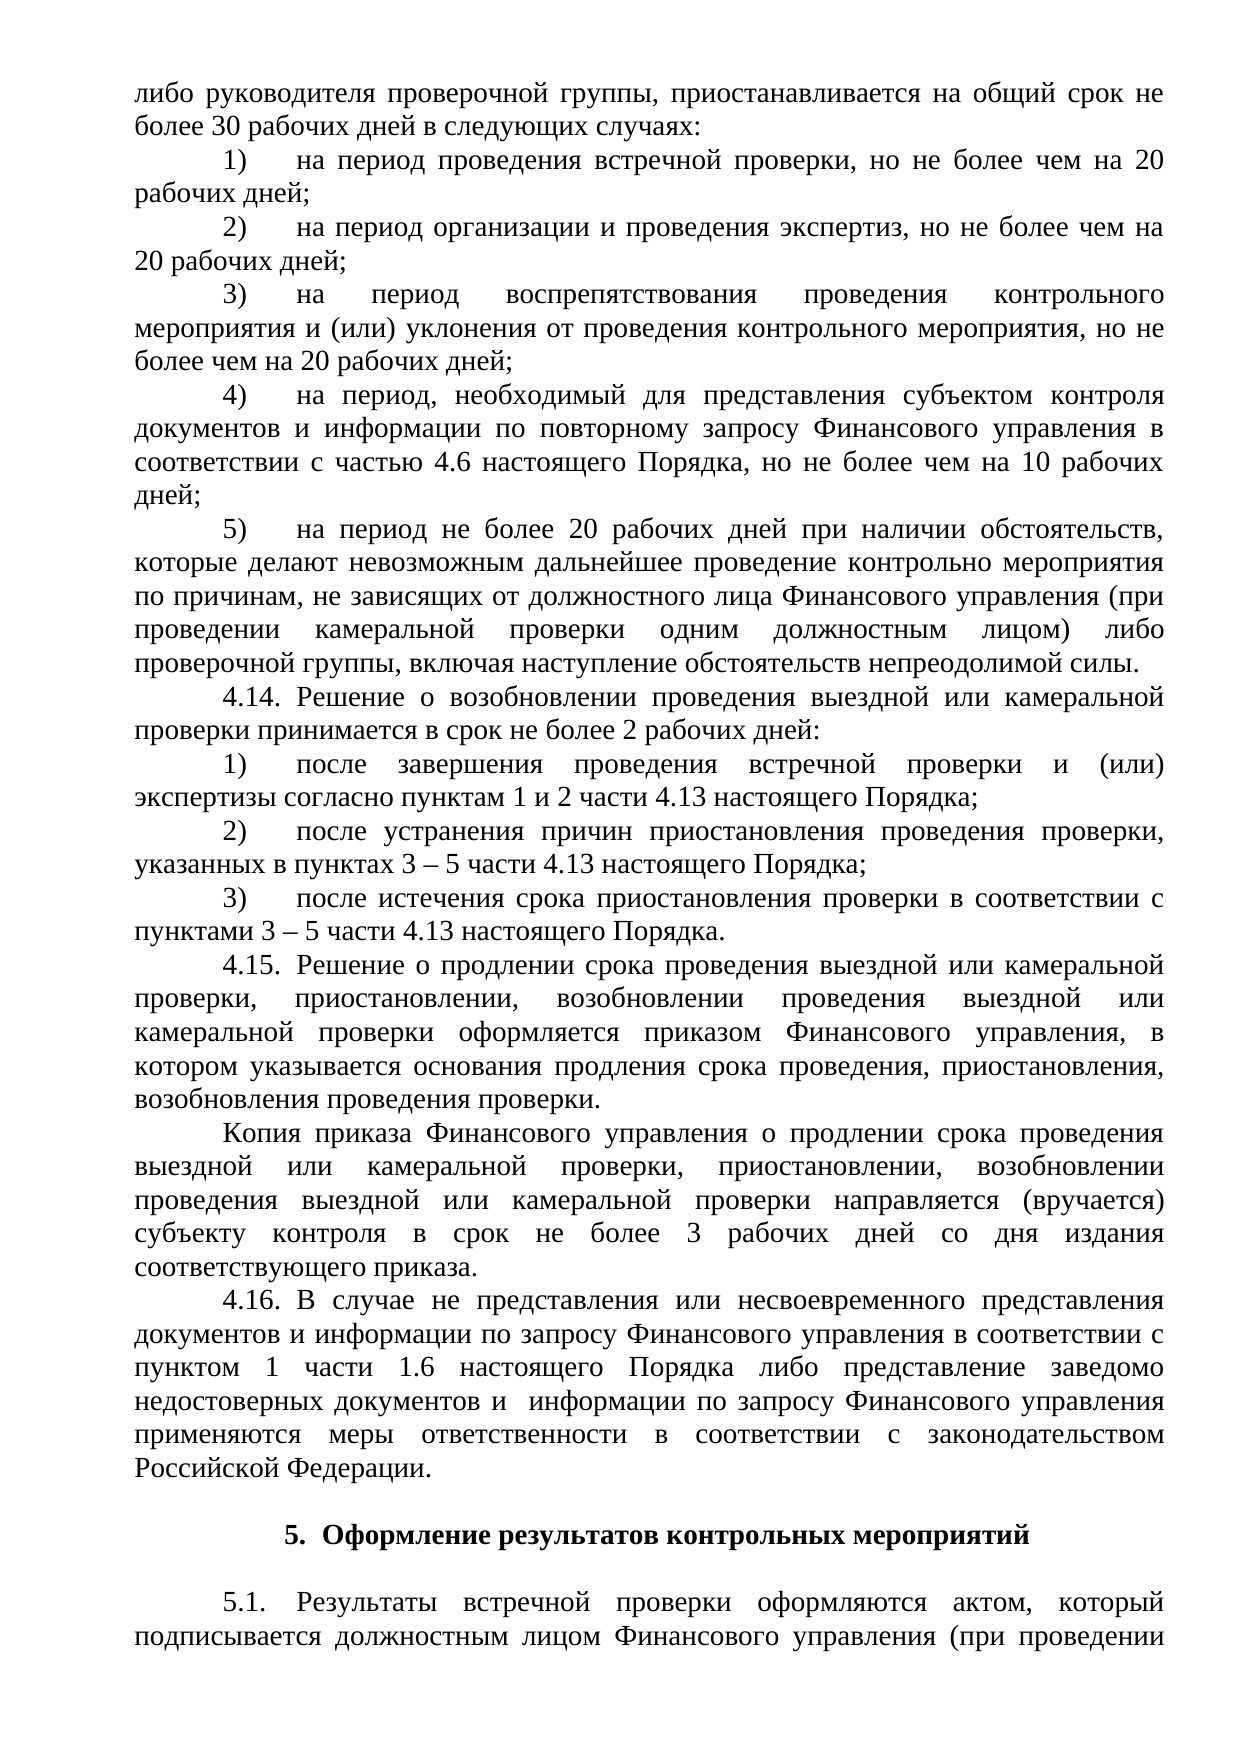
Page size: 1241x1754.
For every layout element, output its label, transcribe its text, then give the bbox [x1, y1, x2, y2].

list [134, 75, 1165, 142]
list после истечения срока приостановления проверки в соответствии с пунктами 3 – 5 части 4.13 настоящего Порядка. [134, 880, 1165, 947]
list после устранения причин приостановления проведения проверки, указанных в пунктах 3 – 5 части 4.13 настоящего Порядка; [134, 813, 1165, 880]
list на период не более 20 рабочих дней при наличии обстоятельств, которые делают невозможным дальнейшее проведение контрольно мероприятия по причинам, не зависящих от должностного лица Финансового управления (при проведении камеральной проверки одним должностным лицом) либо проверочной группы, включая наступление обстоятельств непреодолимой силы. [134, 511, 1165, 679]
list Копия приказа Финансового управления о продлении срока проведения выездной или камеральной проверки, приостановлении, возобновлении проведения выездной или камеральной проверки направляется (вручается) субъекту контроля в срок не более 3 рабочих дней со дня издания соответствующего приказа. [134, 1115, 1165, 1282]
list после завершения проведения встречной проверки и (или) экспертизы согласно пунктам 1 и 2 части 4.13 настоящего Порядка; [134, 746, 1165, 813]
list Решение о продлении срока проведения выездной или камеральной проверки, приостановлении, возобновлении проведения выездной или камеральной проверки оформляется приказом Финансового управления, в котором указывается основания продления срока проведения, приостановления, возобновления проведения проверки. [134, 947, 1165, 1115]
list на период воспрепятствования проведения контрольного мероприятия и (или) уклонения от проведения контрольного мероприятия, но не более чем на 20 рабочих дней; [134, 276, 1165, 377]
list В случае не представления или несвоевременного представления документов и информации по запросу Финансового управления в соответствии с пунктом 1 части 1.6 настоящего Порядка либо представление заведомо недостоверных документов и информации по запросу Финансового управления применяются меры ответственности в соответствии с законодательством Российской Федерации. [134, 1282, 1165, 1484]
list на период проведения встречной проверки, но не более чем на 20 рабочих дней; [134, 142, 1165, 209]
list Оформление результатов контрольных мероприятий [149, 1517, 1165, 1551]
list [134, 1584, 1165, 1651]
list на период организации и проведения экспертиз, но не более чем на 20 рабочих дней; [134, 209, 1165, 276]
list Решение о возобновлении проведения выездной или камеральной проверки принимается в срок не более 2 рабочих дней: [134, 679, 1165, 746]
list на период, необходимый для представления субъектом контроля документов и информации по повторному запросу Финансового управления в соответствии с частью 4.6 настоящего Порядка, но не более чем на 10 рабочих дней; [134, 377, 1165, 511]
